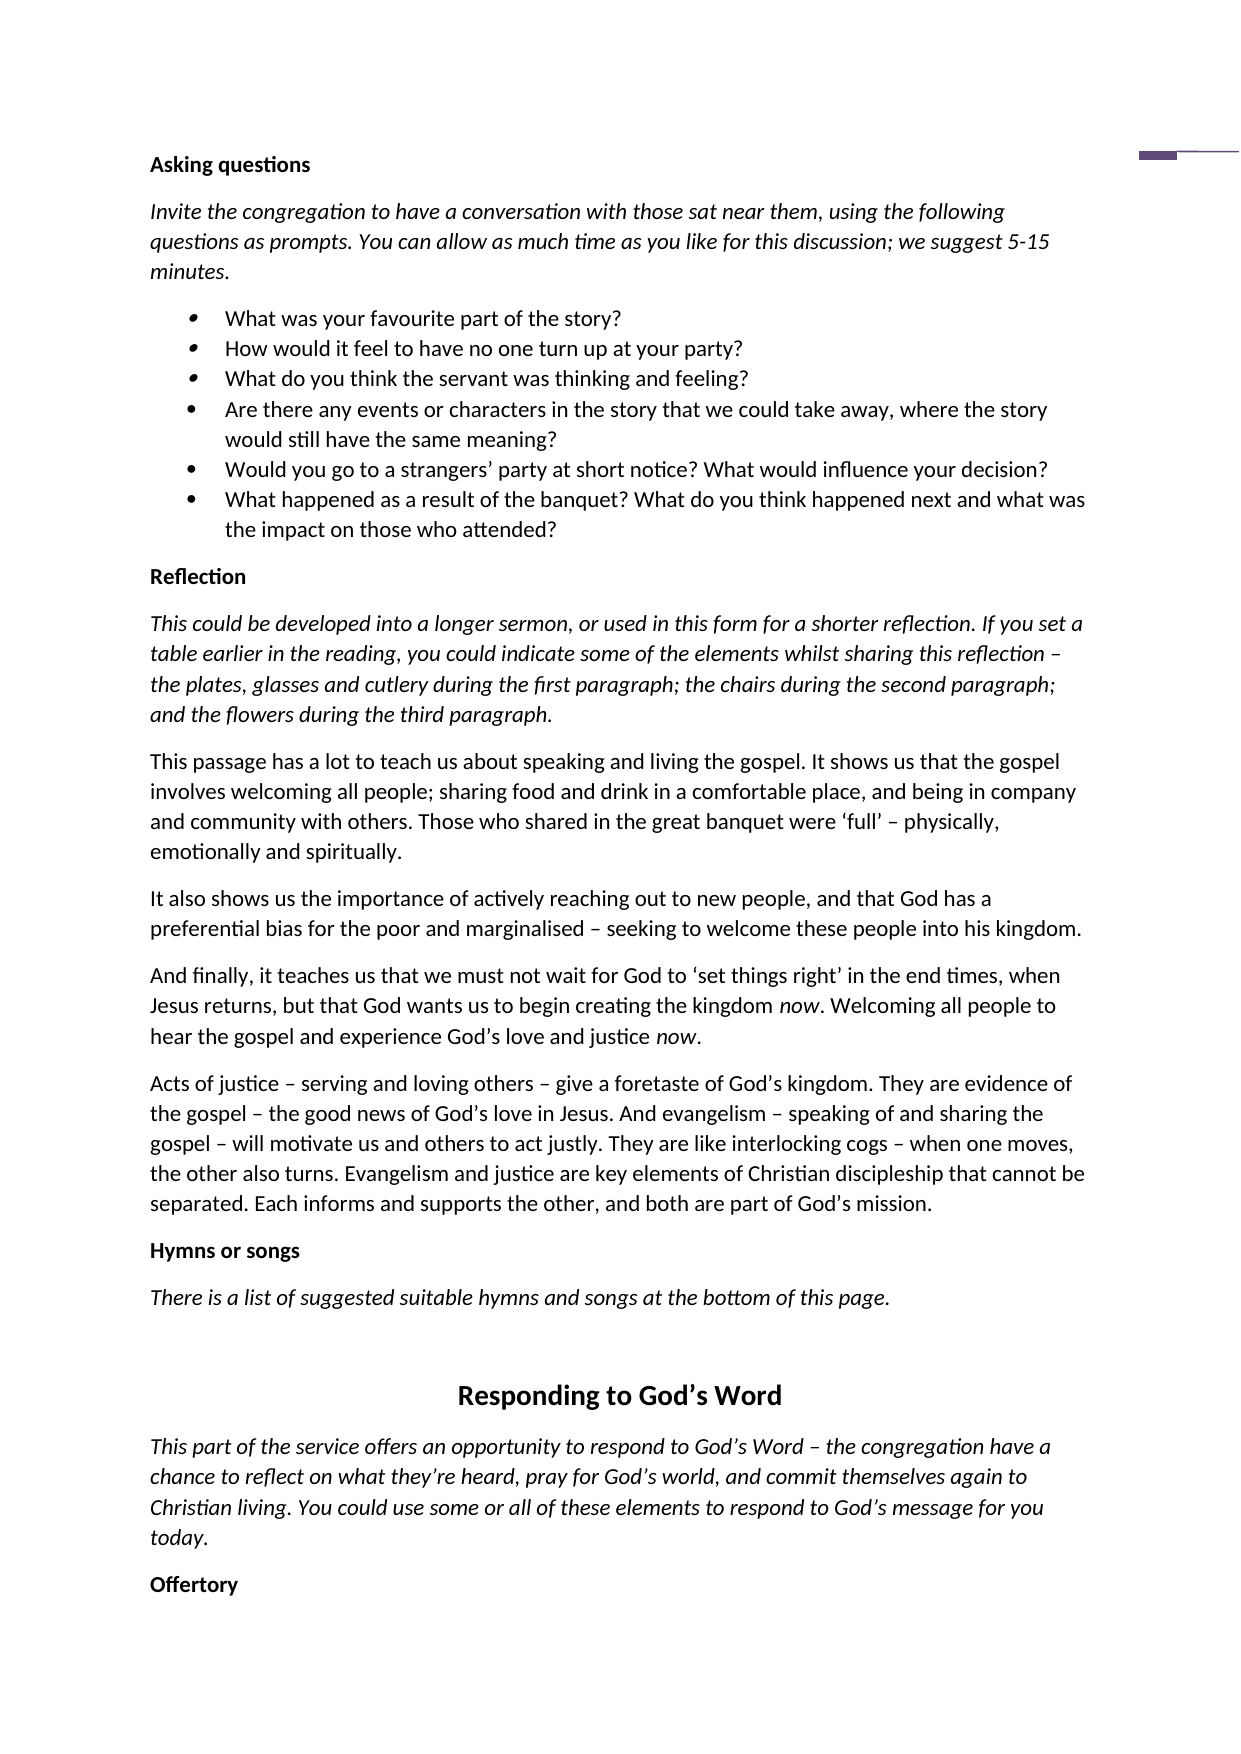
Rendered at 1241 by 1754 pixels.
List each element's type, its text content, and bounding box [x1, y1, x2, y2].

list Are there any events or characters in the story that we could take away, where the story would still have the same meaning? [187, 395, 1090, 453]
text This passage has a lot to teach us about speaking and living the gospel. It shows us that the gospel involves welcoming all people; sharing food and drink in a comfortable place, and being in company and community with others. Those who shared in the great banquet were ‘full’ – physically, emotionally and spiritually. [150, 747, 1090, 866]
text This part of the service offers an opportunity to respond to God’s Word – the congregation have a chance to reflect on what they’re heard, pray for God’s world, and commit themselves again to Christian living. You could use some or all of these elements to respond to God’s message for you today. [150, 1432, 1090, 1551]
text Responding to God’s Word [150, 1377, 1090, 1413]
text Reflection [150, 562, 1090, 591]
text There is a list of suggested suitable hymns and songs at the bottom of this page. [150, 1283, 1090, 1311]
text And finally, it teaches us that we must not wait for God to ‘set things right’ in the end times, when Jesus returns, but that God wants us to begin creating the kingdom now. Welcoming all people to hear the gospel and experience God’s love and justice now. [150, 961, 1090, 1050]
text Invite the congregation to have a conversation with those sat near them, using the following questions as prompts. You can allow as much time as you like for this discussion; we suggest 5-15 minutes. [150, 197, 1090, 285]
list Would you go to a strangers’ party at short notice? What would influence your decision? [187, 455, 1090, 483]
text This could be developed into a longer sermon, or used in this form for a shorter reflection. If you set a table earlier in the reading, you could indicate some of the elements whilst sharing this reflection – the plates, glasses and cutlery during the first paragraph; the chairs during the second paragraph; and the flowers during the third paragraph. [150, 609, 1090, 728]
list What happened as a result of the banquet? What do you think happened next and what was the impact on those who attended? [187, 485, 1090, 544]
text Offertory [150, 1570, 1090, 1598]
text Hymns or songs [150, 1236, 1090, 1264]
text Acts of justice – serving and loving others – give a foretaste of God’s kingdom. They are evidence of the gospel – the good news of God’s love in Jesus. And evangelism – speaking of and sharing the gospel – will motivate us and others to act justly. They are like interlocking cogs – when one moves, the other also turns. Evangelism and justice are key elements of Christian discipleship that cannot be separated. Each informs and supports the other, and both are part of God’s mission. [150, 1069, 1090, 1218]
list What was your favourite part of the story? [187, 304, 1090, 332]
list How would it feel to have no one turn up at your party? [187, 334, 1090, 362]
text It also shows us the importance of actively reaching out to new people, and that God has a preferential bias for the poor and marginalised – seeking to welcome these people into his kingdom. [150, 884, 1090, 943]
list What do you think the servant was thinking and feeling? [187, 364, 1090, 393]
text Asking questions [150, 150, 1090, 178]
